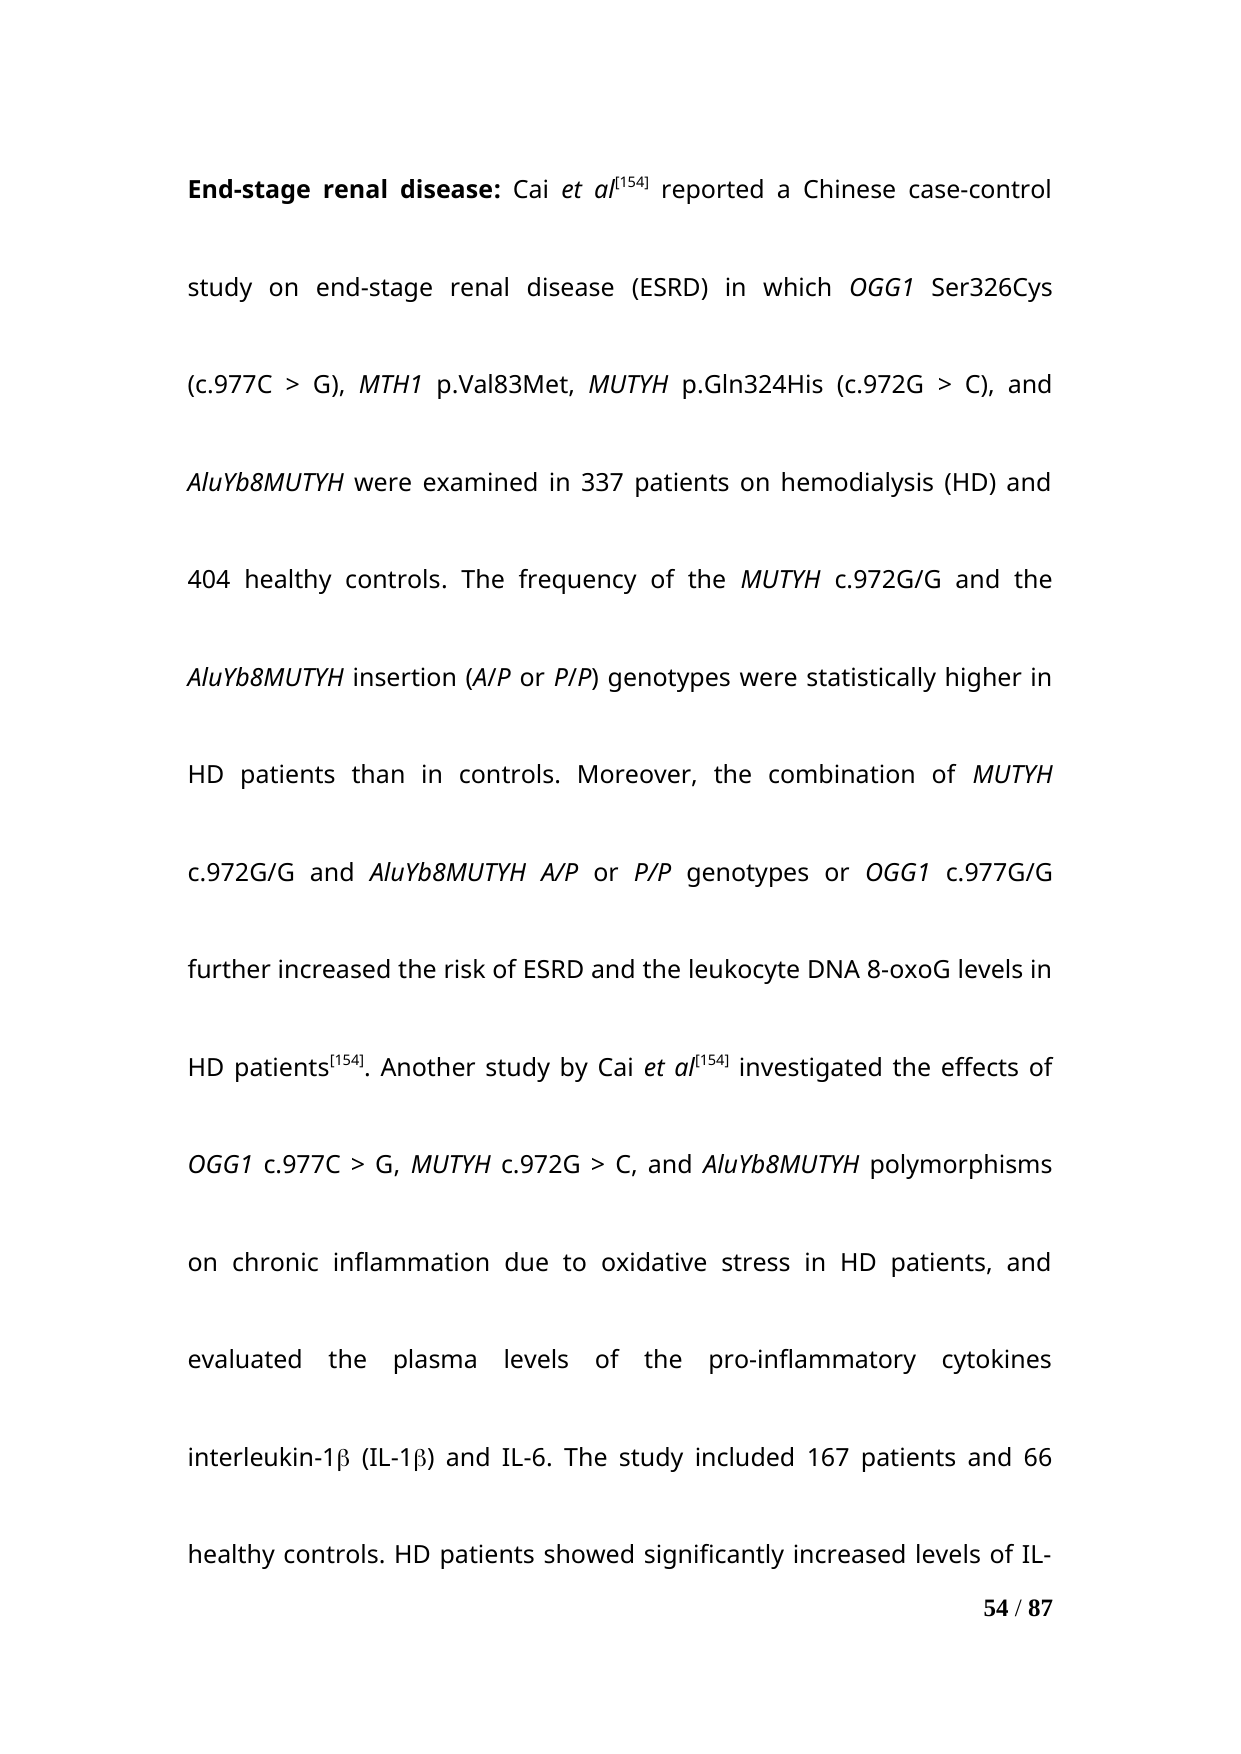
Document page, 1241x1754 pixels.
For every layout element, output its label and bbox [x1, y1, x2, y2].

text [187, 157, 1053, 1587]
